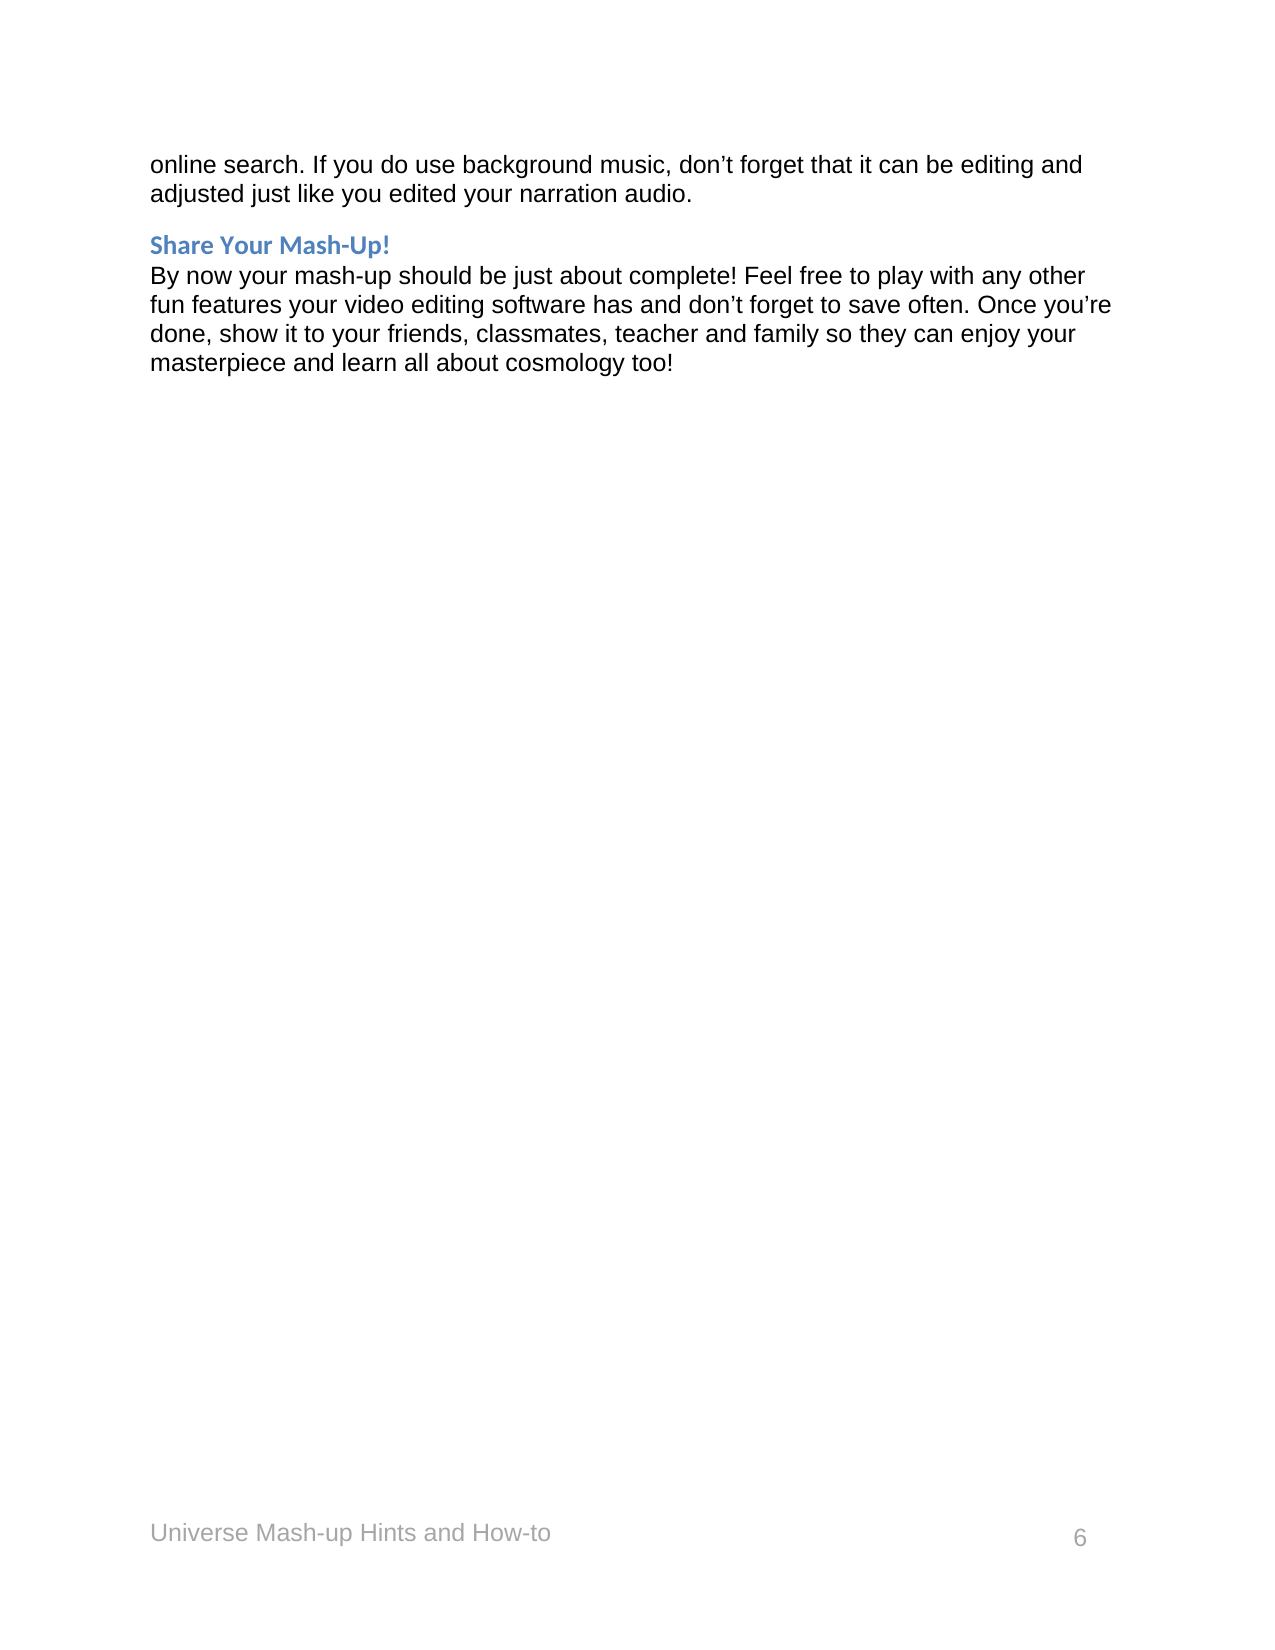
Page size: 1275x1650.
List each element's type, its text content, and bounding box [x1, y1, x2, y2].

subtitle Share Your Mash-Up! [150, 228, 1125, 261]
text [150, 150, 1125, 207]
text By now your mash-up should be just about complete! Feel free to play with any other fun features your video editing software has and don’t forget to save often. Once you’re done, show it to your friends, classmates, teacher and family so they can enjoy your masterpiece and learn all about cosmology too! [150, 261, 1125, 376]
